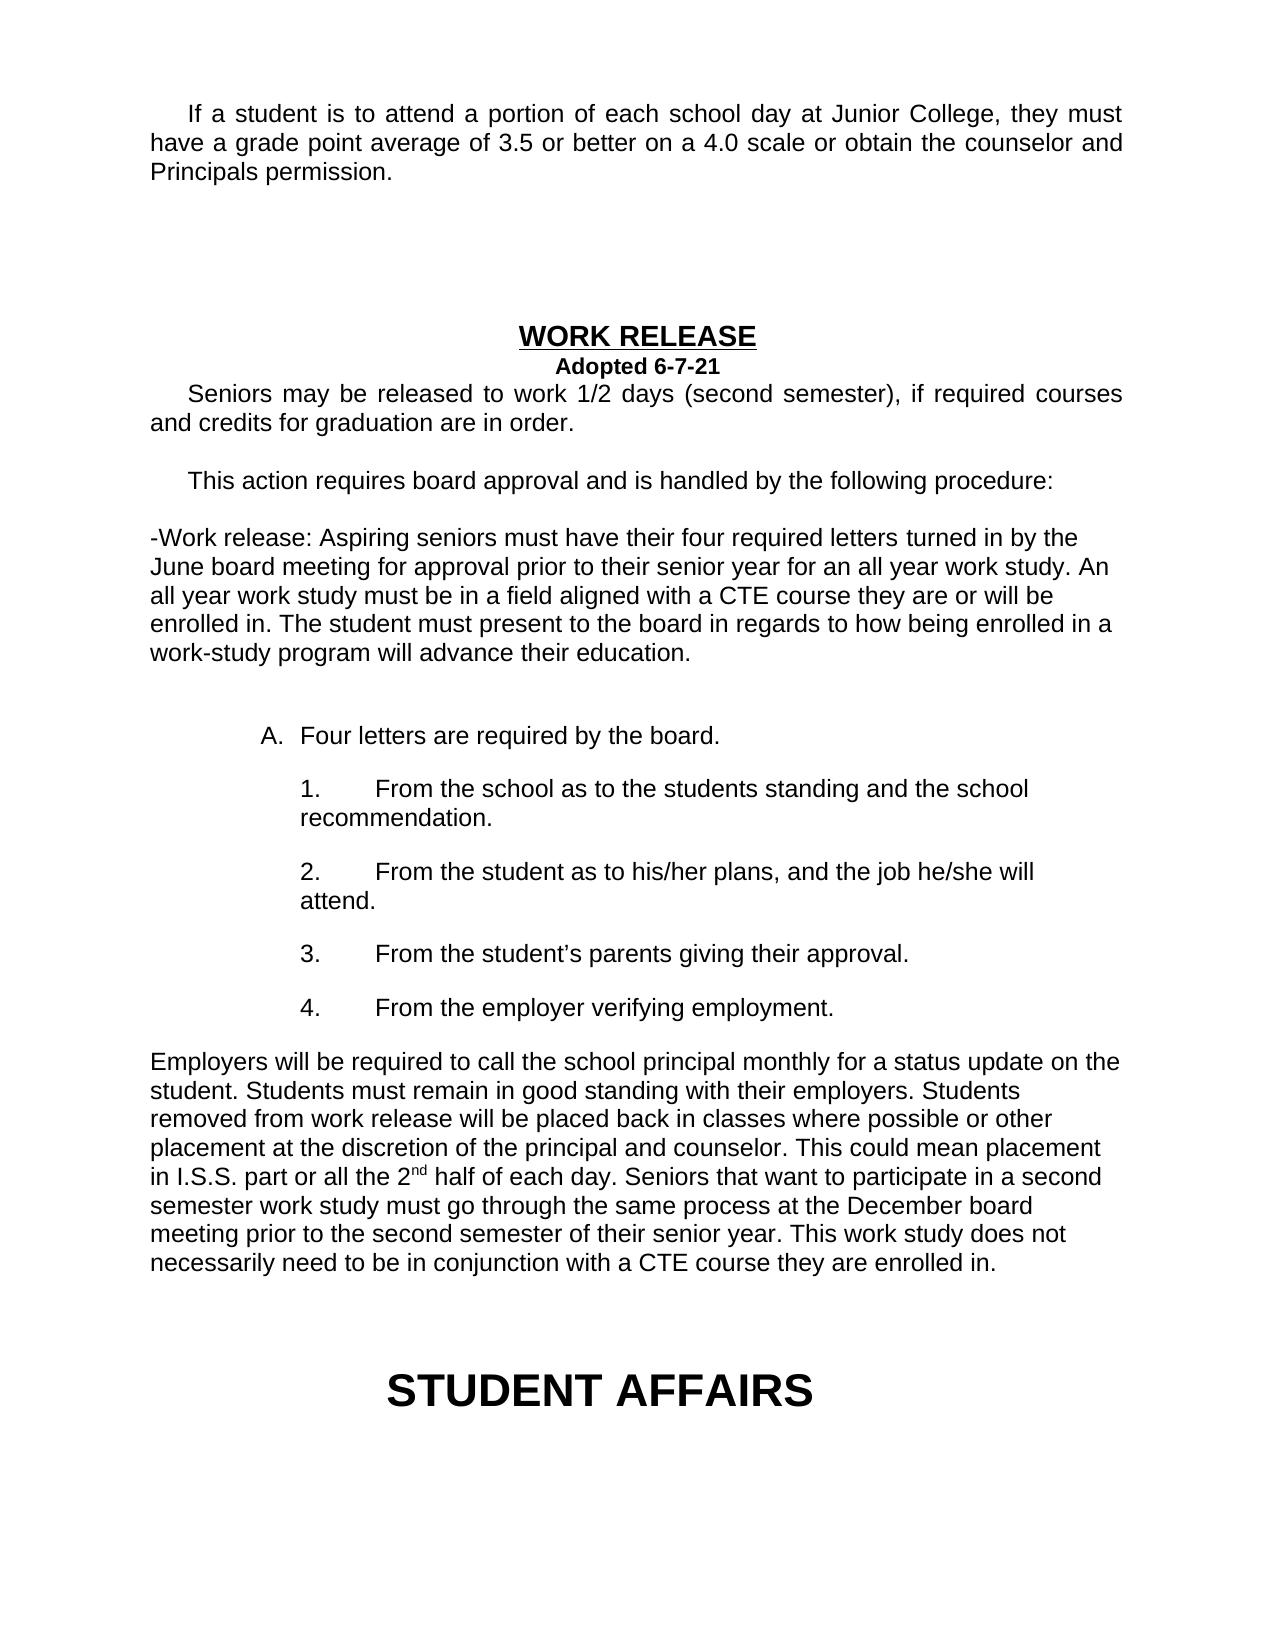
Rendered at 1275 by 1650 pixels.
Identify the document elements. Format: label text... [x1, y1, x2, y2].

text 1. From the school as to the students standing and the school recommendation. [300, 774, 1171, 832]
text 4. From the employer verifying employment. [300, 993, 1125, 1022]
text 3. From the student’s parents giving their approval. [300, 939, 1125, 968]
text STUDENT AFFAIRS [150, 1363, 1050, 1416]
text WORK RELEASE [150, 319, 1125, 353]
text If a student is to attend a portion of each school day at Junior College, they must have a grade point average of 3.5 or better on a 4.0 scale or obtain the counselor and Principals permission. [150, 99, 1125, 185]
text This action requires board approval and is handled by the following procedure: [150, 466, 1125, 494]
text Seniors may be released to work 1/2 days (second semester), if required courses and credits for graduation are in order. [150, 379, 1125, 437]
text -Work release: Aspiring seniors must have their four required letters turned in by the June board meeting for approval prior to their senior year for an all year work study. An all year work study must be in a field aligned with a CTE course they are or will be enrolled in. The student must present to the board in regards to how being enrolled in a work-study program will advance their education. [150, 523, 1125, 667]
text A. Four letters are required by the board. [260, 721, 1125, 749]
text 2. From the student as to his/her plans, and the job he/she will attend. [300, 857, 1125, 914]
text Adopted 6-7-21 [150, 353, 1125, 379]
text Employers will be required to call the school principal monthly for a status update on the student. Students must remain in good standing with their employers. Students removed from work release will be placed back in classes where possible or other placement at the discretion of the principal and counselor. This could mean placement in I.S.S. part or all the 2nd half of each day. Seniors that want to participate in a second semester work study must go through the same process at the December board meeting prior to the second semester of their senior year. This work study does not necessarily need to be in conjunction with a CTE course they are enrolled in. [150, 1047, 1125, 1277]
